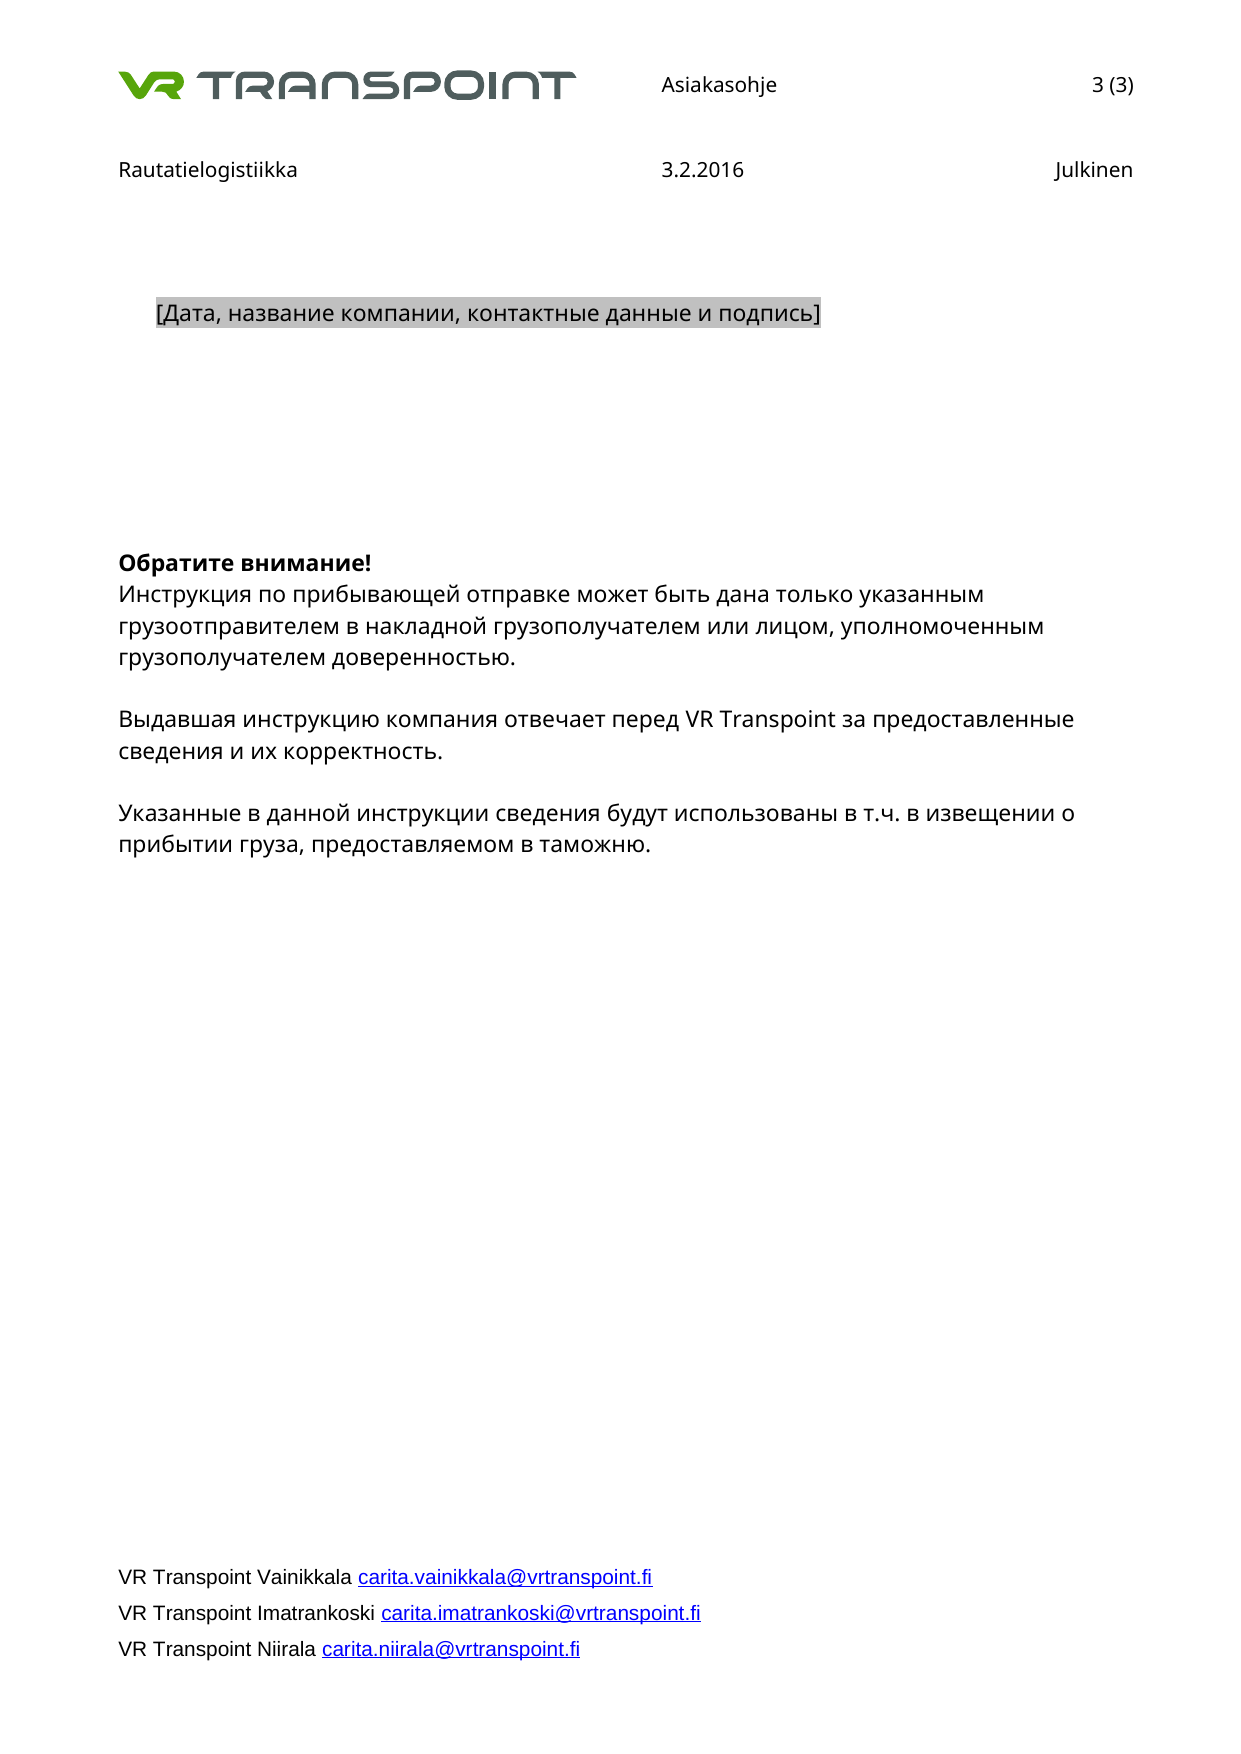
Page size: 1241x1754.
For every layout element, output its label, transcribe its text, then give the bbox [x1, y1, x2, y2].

text Инструкция по прибывающей отправке может быть дана только указанным грузоотправителем в накладной грузополучателем или лицом, уполномоченным грузополучателем доверенностью. [118, 578, 1122, 672]
text Выдавшая инструкцию компания отвечает перед VR Transpoint за предоставленные сведения и их корректность. [118, 703, 1122, 766]
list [118, 266, 1122, 359]
text Обратите внимание! [118, 547, 1122, 578]
text Указанные в данной инструкции сведения будут использованы в т.ч. в извещении о прибытии груза, предоставляемом в таможню. [118, 797, 1122, 859]
